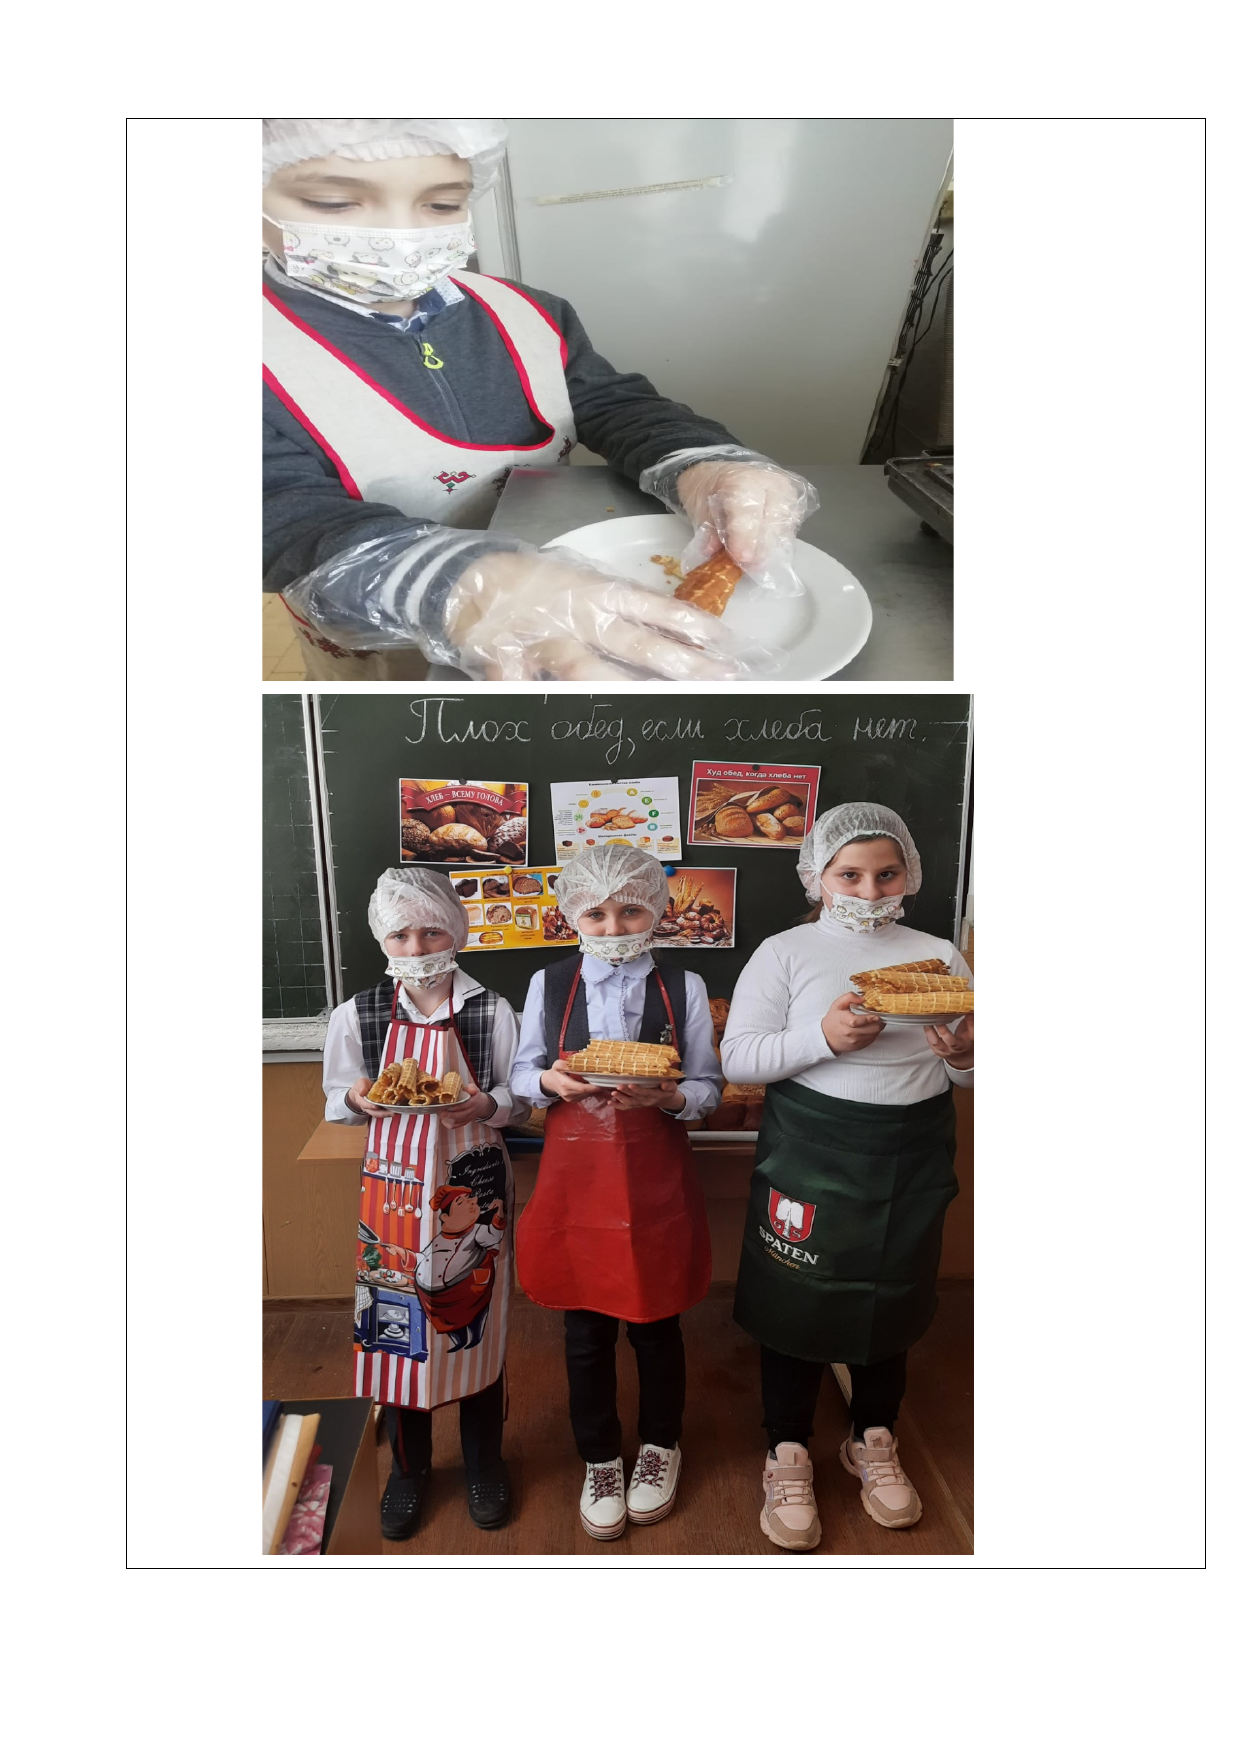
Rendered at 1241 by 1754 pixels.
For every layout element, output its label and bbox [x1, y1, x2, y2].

picture [262, 694, 974, 1555]
picture [262, 119, 954, 681]
table_cell [127, 119, 1205, 1567]
